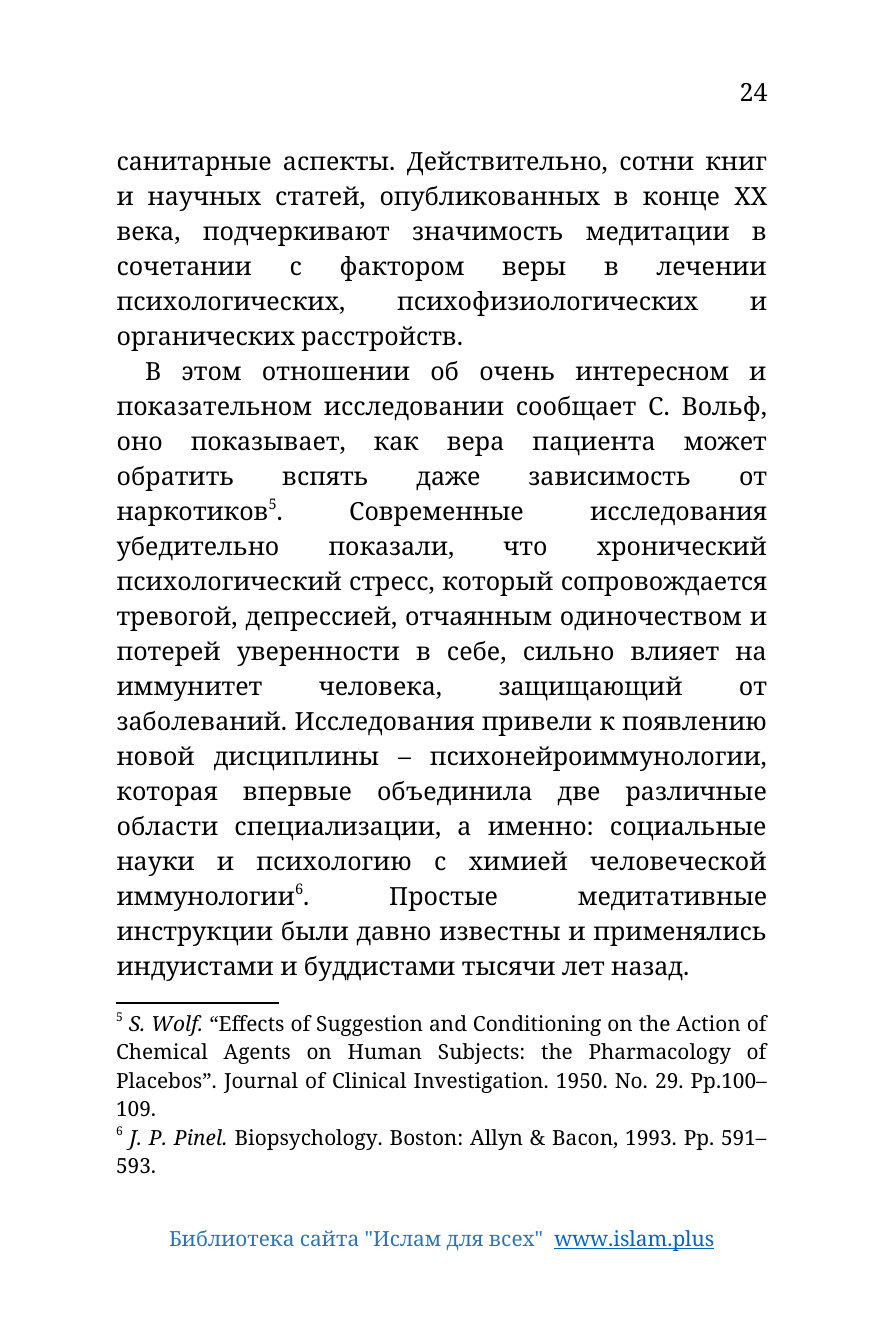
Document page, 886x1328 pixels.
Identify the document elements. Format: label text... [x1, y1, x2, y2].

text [116, 143, 767, 352]
text В этом отношении об очень интересном и показательном исследовании сообщает С. Вольф, оно показывает, как вера пациента может обратить вспять даже зависимость от наркотиков. Современные исследования убедительно показали, что хронический психологический стресс, который сопровождается тревогой, депрессией, отчаянным одиночеством и потерей уверенности в себе, сильно влияет на иммунитет человека, защищающий от заболеваний. Исследования привели к появлению новой дисциплины – психонейроиммунологии, которая впервые объединила две различные области специализации, а именно: социальные науки и психологию с химией человеческой иммунологии. Простые медитативные инструкции были давно известны и применялись индуистами и буддистами тысячи лет назад. [116, 353, 767, 983]
